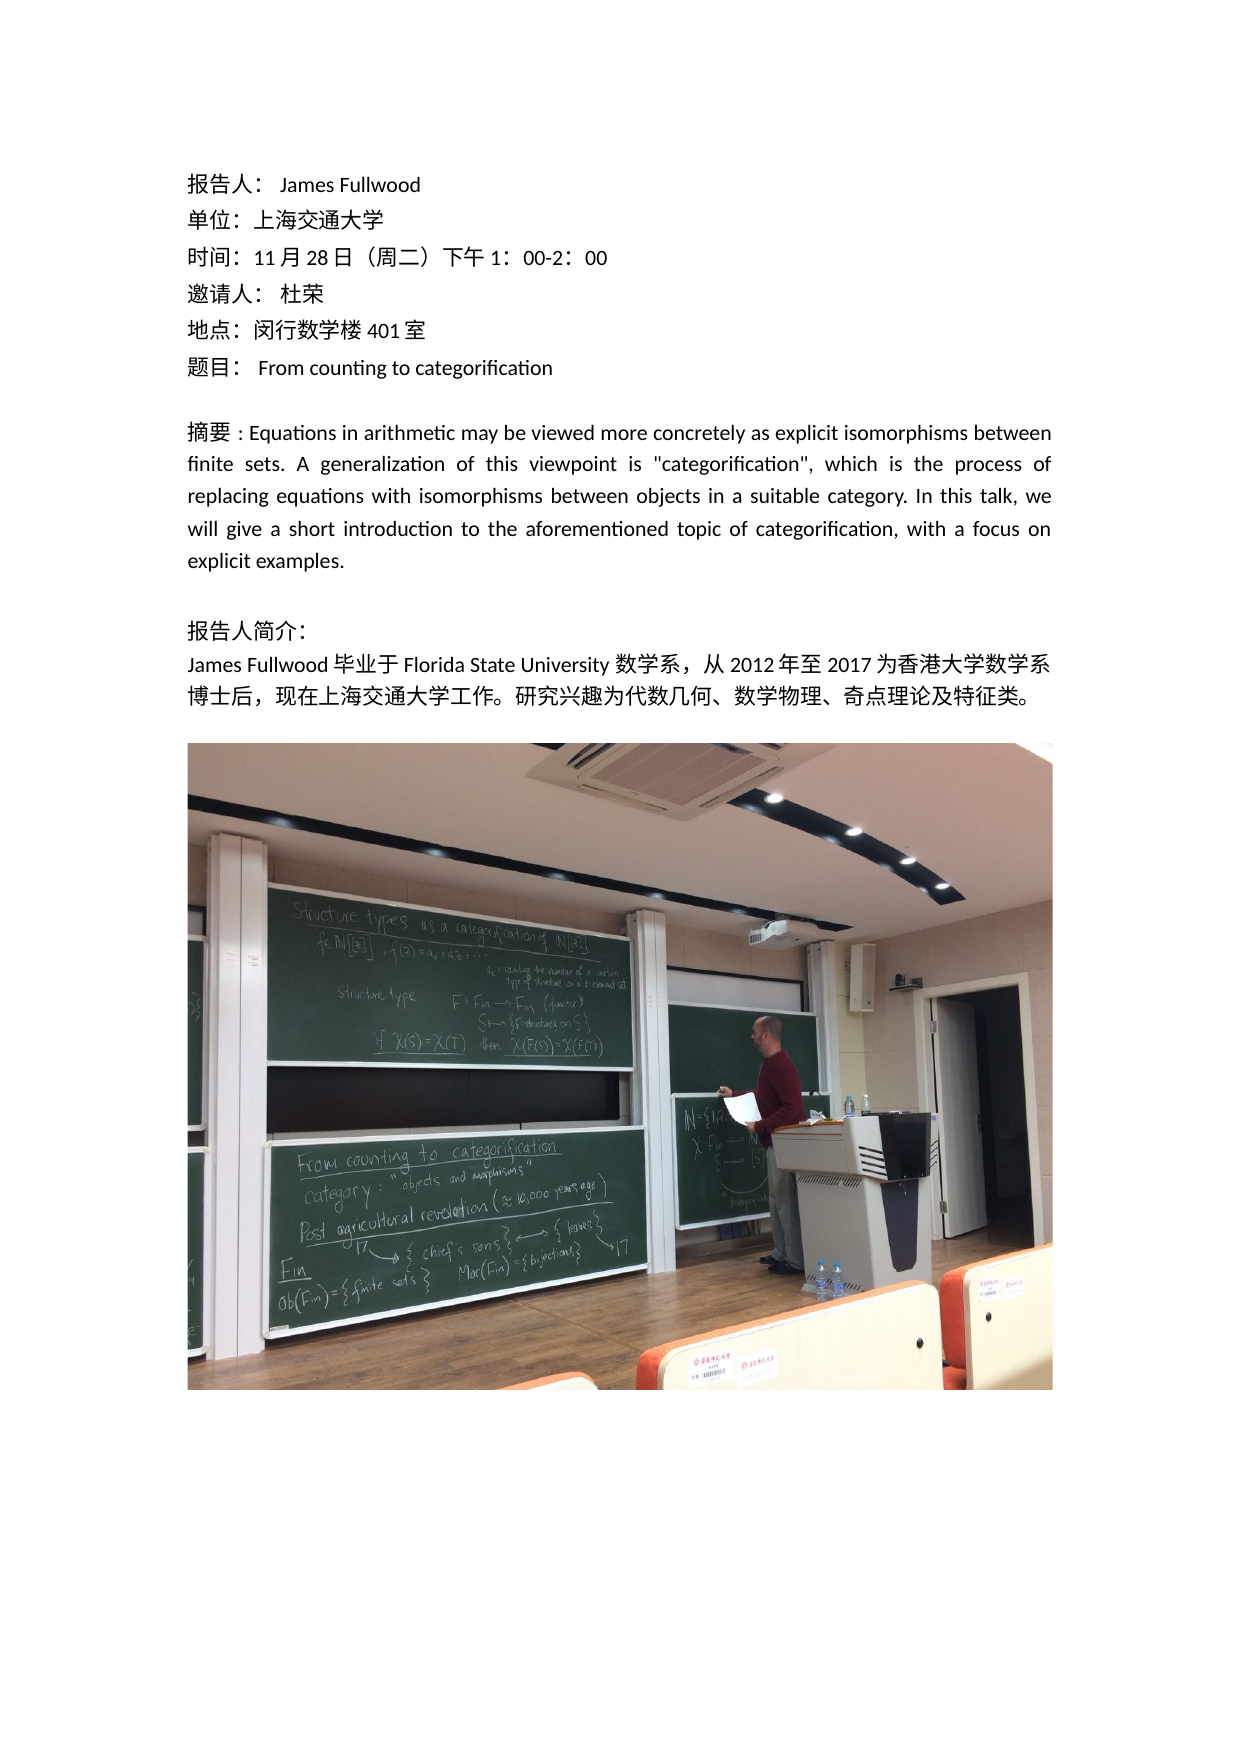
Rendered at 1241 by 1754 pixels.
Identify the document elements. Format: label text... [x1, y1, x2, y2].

subtitle 报告人简介： [187, 614, 1053, 646]
subtitle 报告人： James Fullwood [187, 166, 1053, 199]
subtitle 题目： From counting to categorification [187, 349, 1053, 382]
subtitle 地点：闵行数学楼401室 [187, 313, 1053, 345]
text James Fullwood毕业于Florida State University 数学系，从2012年至2017为香港大学数学系博士后，现在上海交通大学工作。研究兴趣为代数几何、数学物理、奇点理论及特征类。 [187, 646, 1053, 711]
subtitle 单位：上海交通大学 [187, 203, 1053, 235]
subtitle 邀请人： 杜荣 [187, 276, 1053, 309]
subtitle 时间：11月28日（周二）下午1：00-2：00 [187, 239, 1053, 272]
text 摘要 : Equations in arithmetic may be viewed more concretely as explicit isomorphisms between finite sets. A generalization of this viewpoint is "categorification", which is the process of replacing equations with isomorphisms between objects in a suitable category. In this talk, we will give a short introduction to the aforementioned topic of categorification, with a focus on explicit examples. [187, 414, 1053, 577]
picture [187, 743, 1053, 1390]
